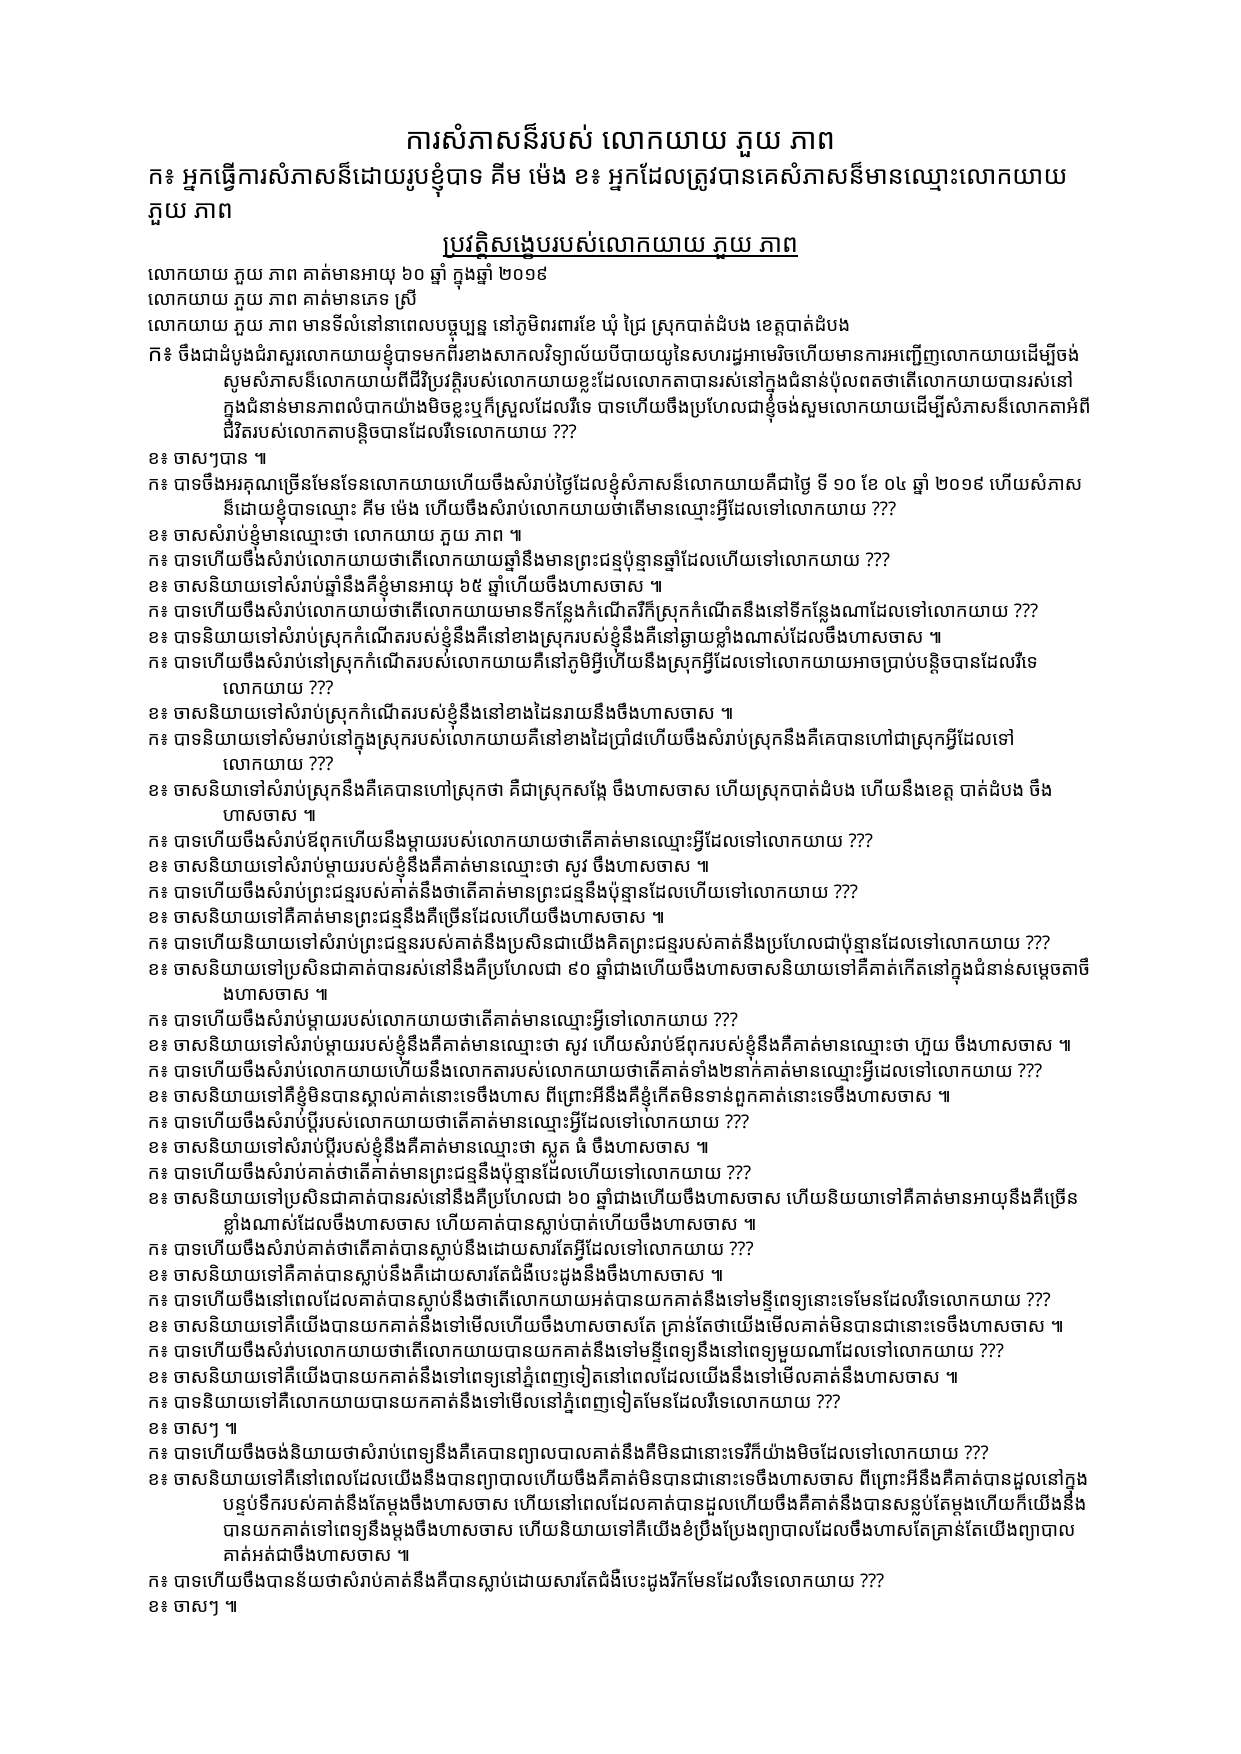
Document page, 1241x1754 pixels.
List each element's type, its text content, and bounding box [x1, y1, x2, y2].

text ក៖ បាទហើយចឹងសំរាប់ម្ដាយរបស់លោកយាយថាតើគាត់មានឈ្មោះអ្វីទៅលោកយាយ ??? [148, 1006, 1092, 1031]
text ខ៖ ចាសៗបាន ៕ [148, 444, 1092, 470]
text ក៖ បាទហើយចឹងនៅពេលដែលគាត់បានស្លាប់នឹងថាតើលោកយាយអត់បានយកគាត់នឹងទៅមន្ទីពេទ្យនោះទេមែនដែលរឺទេលោកយាយ ??? [148, 1287, 1092, 1312]
text ក៖ បាទហើយចឹងសំរាប់ព្រះជន្មរបស់គាត់នឹងថាតើគាត់មានព្រះជន្មនឹងប៉ុន្មានដែលហើយទៅលោកយាយ ??? [148, 878, 1092, 904]
text ក៖ បាទនិយាយទៅគឺលោកយាយបានយកគាត់នឹងទៅមើលនៅភ្នំពេញទៀតមែនដែលរឺទេលោកយាយ ??? [148, 1389, 1092, 1414]
text ខ៖ ចាសនិយាយទៅសំរាប់ស្រុកកំណើតរបស់ខ្ញុំនឹងនៅខាងដៃនរាយនឹងចឹងហាសចាស ៕ [148, 699, 1092, 725]
text លោកយាយ ភួយ ភាព គាត់មានភេទ ស្រី [148, 286, 1092, 311]
text ខ៖ ចាសនិយាយទៅប្រសិនជាគាត់បានរស់នៅនឹងគឺប្រហែលជា ៩០ ឆ្នាំជាងហើយចឹងហាសចាសនិយាយទៅគឺគាត់កើតនៅក្នុងជំនាន់សម្ដេចតាចឹងហាសចាស ៕ [148, 955, 1092, 1006]
text ក៖ បាទនិយាយទៅសំមរាប់នៅក្នុងស្រុករបស់លោកយាយគឺនៅខាងដៃប្រាំ៨ហើយចឹងសំរាប់ស្រុកនឹងគឺគេបានហៅជាស្រុកអ្វីដែលទៅលោកយាយ ??? [148, 725, 1092, 776]
text ខ៖ ចាសនិយាយទៅគឺគាត់បានស្លាប់នឹងគឺដោយសារតែជំងឺបេះដូងនឹងចឹងហាសចាស ៕ [148, 1261, 1092, 1287]
text លោកយាយ ភួយ ភាព មានទីលំនៅនាពេលបច្ចុប្បន្ន នៅភូមិពរពារខែ ឃុំ ជ្រៃ ស្រុកបាត់ដំបង ខេត្តបាត់ដំបង [148, 311, 1092, 337]
text ក៖ បាទហើយចឹងសំរាប់នៅស្រុកកំណើតរបស់លោកយាយគឺនៅភូមិអ្វីហើយនឹងស្រុកអ្វីដែលទៅលោកយាយអាចប្រាប់បន្ដិចបានដែលរឺទេលោកយាយ ??? [148, 648, 1092, 699]
text ខ៖ បាទនិយាយទៅសំរាប់ស្រុកកំណើតរបស់ខ្ញុំនឹងគឺនៅខាងស្រុករបស់ខ្ញុំនឹងគឺនៅឆ្ងាយខ្លាំងណាស់ដែលចឹងហាសចាស ៕ [148, 623, 1092, 648]
text ការសំភាសន៏របស់ លោកយាយ ភួយ ភាព [148, 118, 1092, 158]
text ក៖ បាទហើយចឹងសំរាប់គាត់ថាតើគាត់បានស្លាប់នឹងដោយសារតែអ្វីដែលទៅលោកយាយ ??? [148, 1236, 1092, 1261]
text ក៖ បាទហើយនិយាយទៅសំរាប់ព្រះជន្មនរបស់គាត់នឹងប្រសិនជាយើងគិតព្រះជន្មរបស់គាត់នឹងប្រហែលជាប៉ុន្មានដែលទៅលោកយាយ ??? [148, 929, 1092, 955]
text ខ៖ ចាសនិយាយទៅសំរាប់ម្ដាយរបស់ខ្ញុំនឹងគឺគាត់មានឈ្មោះថា សូវ ហើយសំរាប់ឪពុករបស់ខ្ញុំនឹងគឺគាត់មានឈ្មោះថា ហ៊ួយ ចឹងហាសចាស ​៕ [148, 1031, 1092, 1057]
text ខ៖ ចាសនិយាយទៅសំរាប់ឆ្នាំនឹងគឺខ្ញុំមានអាយុ ៦៥ ឆ្នាំហើយចឹងហាសចាស ៕ [148, 572, 1092, 597]
text ខ៖ ចាសនិយាយទៅគឺយើងបានយកគាត់នឹងទៅមើលហើយចឹងហាសចាសតែ គ្រាន់តែថាយើងមើលគាត់មិនបានជានោះទេចឹងហាសចាស ៕ [148, 1312, 1092, 1338]
text ខ៖ ចាសនិយាយទៅគឺគាត់មានព្រះជន្មនឹងគឺច្រើនដែលហើយចឹងហាសចាស ៕ [148, 904, 1092, 929]
text ខ៖ ចាសនិយាយទៅសំរាប់ម្ដាយរបស់ខ្ញុំនឹងគឺគាត់មានឈ្មោះថា សូវ ចឹងហាសចាស ៕ [148, 853, 1092, 878]
text ក៖ បាទហើយចឹងសំរាប់គាត់ថាតើគាត់មានព្រះជន្មនឹងប៉ុន្មានដែលហើយទៅលោកយាយ​ ??? [148, 1159, 1092, 1184]
text ក៖ ចឹងជាដំបូងជំរាសួរលោកយាយខ្ញុំបាទមកពីរខាងសាកលវិទ្យាល័យបីបាយយូនៃសហរដ្ធអាមេរិចហើយមានការអញ្ជើញលោកយាយដើម្បីចង់សូមសំភាសន៏លោកយាយពីជីវិប្រវត្តិរបស់លោកយាយខ្លះដែលលោកតាបានរស់នៅក្នុងជំនាន់ប៉ុលពតថាតើលោកយាយបានរស់នៅក្នុងជំនាន់មានភាពលំបាកយ៉ាងមិចខ្លះឬក៏ស្រួលដែលរឺទេ បាទហើយចឹងប្រហែលជាខ្ញុំចង់សួមលោកយាយដើម្បីសំភាសន៏លោកតាអំពីជីវិតរបស់លោកតាបន្ដិចបានដែលរឺទេលោកយាយ ??? [148, 337, 1092, 444]
text ក៖ បាទចឹងអរគុណច្រើនមែនទែនលោកយាយហើយចឹងសំរាប់ថ្ងៃដែលខ្ញុំសំភាសន៏លោកយាយគឺជាថ្ងៃ ទី ១០ ខែ ០៤​ ឆ្នាំ ២០១៩ ហើយសំភាសន៏ដោយខ្ញុំបាទឈ្មោះ គីម ម៉េង ហើយចឹងសំរាប់លោកយាយថាតើមានឈ្មោះអ្វីដែលទៅលោកយាយ ??? [148, 470, 1092, 521]
text ក៖ បាទហើយចឹងសំរាប់លោកយាយហើយនឹងលោកតារបស់លោកយាយថាតើគាត់ទាំង២នាក់គាត់មានឈ្មោះអ្វីដេលទៅលោកយាយ ??? [148, 1057, 1092, 1082]
text ខ៖ ចាសនិយាយទៅគឺនៅពេលដែលយើងនឹងបានព្យាបាលហើយចឹងគឺគាត់មិនបានជានោះទេចឹងហាសចាស ពីព្រោះអីនឹងគឺគាត់បានដួលនៅក្នុងបន្ទប់ទឹករបស់គាត់នឹងតែម្ដងចឹងហាសចាស ហើយនៅពេលដែលគាត់បានដួលហើយចឹងគឺគាត់នឹងបានសន្លប់តែម្ដងហើយក៏យើងនឹងបានយកគាត់ទៅពេទ្យនឹងម្ដងចឹងហាសចាស ហើយនិយាយទៅគឺយើងខំប្រឹងប្រែងព្យាបាលដែលចឹងហាសតែគ្រាន់តែយើងព្យាបាលគាត់អត់ជាចឹងហាសចាស ៕ [148, 1465, 1092, 1567]
text ក៖ បាទហើយចឹងសំរាប់លោកយាយថាតើលោកយាយមានទីកន្លែងកំណើតរឺក៏ស្រុកកំណើតនឹងនៅទីកន្លែងណាដែលទៅលោកយាយ ??? [148, 597, 1092, 623]
text លោកយាយ ភួយ ភាព គាត់មានអាយុ ៦០​ ឆ្នាំ ក្នុងឆ្នាំ​ ២០១៩ [148, 260, 1092, 286]
text ខ៖ ចាសនិយាយទៅគឺយើងបានយកគាត់នឹងទៅពេទ្យនៅភ្នំពេញទៀតនៅពេលដែលយើងនឹងទៅមើលគាត់នឹងហាសចាស ៕ [148, 1363, 1092, 1389]
text ខ៖ ចាសៗ ៕ [148, 1593, 1092, 1618]
text ខ៖ ចាសសំរាប់ខ្ញុំមានឈ្មោះថា លោកយាយ ភួយ ភាព ៕ [148, 521, 1092, 546]
text ខ៖ ចាសនិយាទៅសំរាប់ស្រុកនឹងគឺគេបានហៅស្រុកថា គឺជាស្រុកសង្កែ ចឹងហាសចាស ហើយស្រុកបាត់ដំបង ហើយនឹងខេត្ត បាត់ដំបង ចឹងហាសចាស ៕ [148, 776, 1092, 827]
text ក៖ បាទហើយចឹងសំរាប់លោកយាយថាតើលោកយាយឆ្នាំនឹងមានព្រះជន្មប៉ុន្មានឆ្នាំដែលហើយទៅលោកយាយ ??? [148, 546, 1092, 572]
text ខ៖ ចាសនិយាយទៅសំរាប់ប្ដីរបស់ខ្ញុំនឹងគឺគាត់មានឈ្មោះថា ស្លូត ធំ ចឹងហាសចាស ៕ [148, 1133, 1092, 1159]
text ក៖ បាទហើយចឹងបានន័យថាសំរាប់គាត់នឹងគឺបានស្លាប់ដោយសារតែជំងឺបេះដូងរីកមែនដែលរឺទេលោកយាយ ??? [148, 1567, 1092, 1593]
text ក៖ បាទហើយចឹងសំរាប់ឪពុកហើយនឹងម្ដាយរបស់លោកយាយថាតើគាត់មានឈ្មោះអ្វីដែលទៅលោកយាយ ??? [148, 827, 1092, 853]
text ប្រវត្តិសង្ខេបរបស់លោកយាយ ភួយ ភាព [148, 226, 1092, 260]
text ក៖ បាទហើយចឹងសំរា់បលោកយាយថាតើលោកយាយបានយកគាត់នឹងទៅមន្ទីពេទ្យនឹងនៅពេទ្យមួយណាដែលទៅលោកយាយ​ ??? [148, 1338, 1092, 1363]
text ខ៖ ចាសនិយាយទៅប្រសិនជាគាត់បានរស់នៅនឹងគឺប្រហែលជា ៦០ ឆ្នាំជាងហើយចឹងហាសចាស​ ហើយនិយយាទៅគឺគាត់មានអាយុនឹងគឺច្រើនខ្លាំងណាស់ដែលចឹងហាសចាស ហើយគាត់បានស្លាប់បាត់ហើយចឹងហាសចាស ៕ [148, 1184, 1092, 1236]
text ក៖ បាទហើយចឹងចង់និយាយថាសំរាប់ពេទ្យនឹងគឺគេបានព្យាលបាលគាត់នឹងគឺមិនជានោះទេរឺក៏យ៉ាងមិចដែលទៅលោកយាយ ??? [148, 1440, 1092, 1465]
text ខ៖ ចាសៗ ៕ [148, 1414, 1092, 1440]
text ខ៖ ចាសនិយាយទៅគឺខ្ញុំមិនបានស្គាល់គាត់នោះទេចឹងហាស ពីព្រោះអីនឹងគឺខ្ញុំកើតមិនទាន់ពួកគាត់នោះទេចឹងហាសចាស ៕ [148, 1082, 1092, 1108]
text ក៖ បាទហើយចឹងសំរាប់ប្ដីរបស់លោកយាយថាតើគាត់មានឈ្មោះអ្វីដែលទៅលោកយាយ ??? [148, 1108, 1092, 1133]
text ក៖ អ្នកធ្វើការសំភាសន៏ដោយរូបខ្ញុំបាទ គីម ម៉េង ខ៖ អ្នកដែលត្រូវបានគេសំភាសន៏មានឈ្មោះលោកយាយ ភួយ ភាព [148, 158, 1092, 226]
